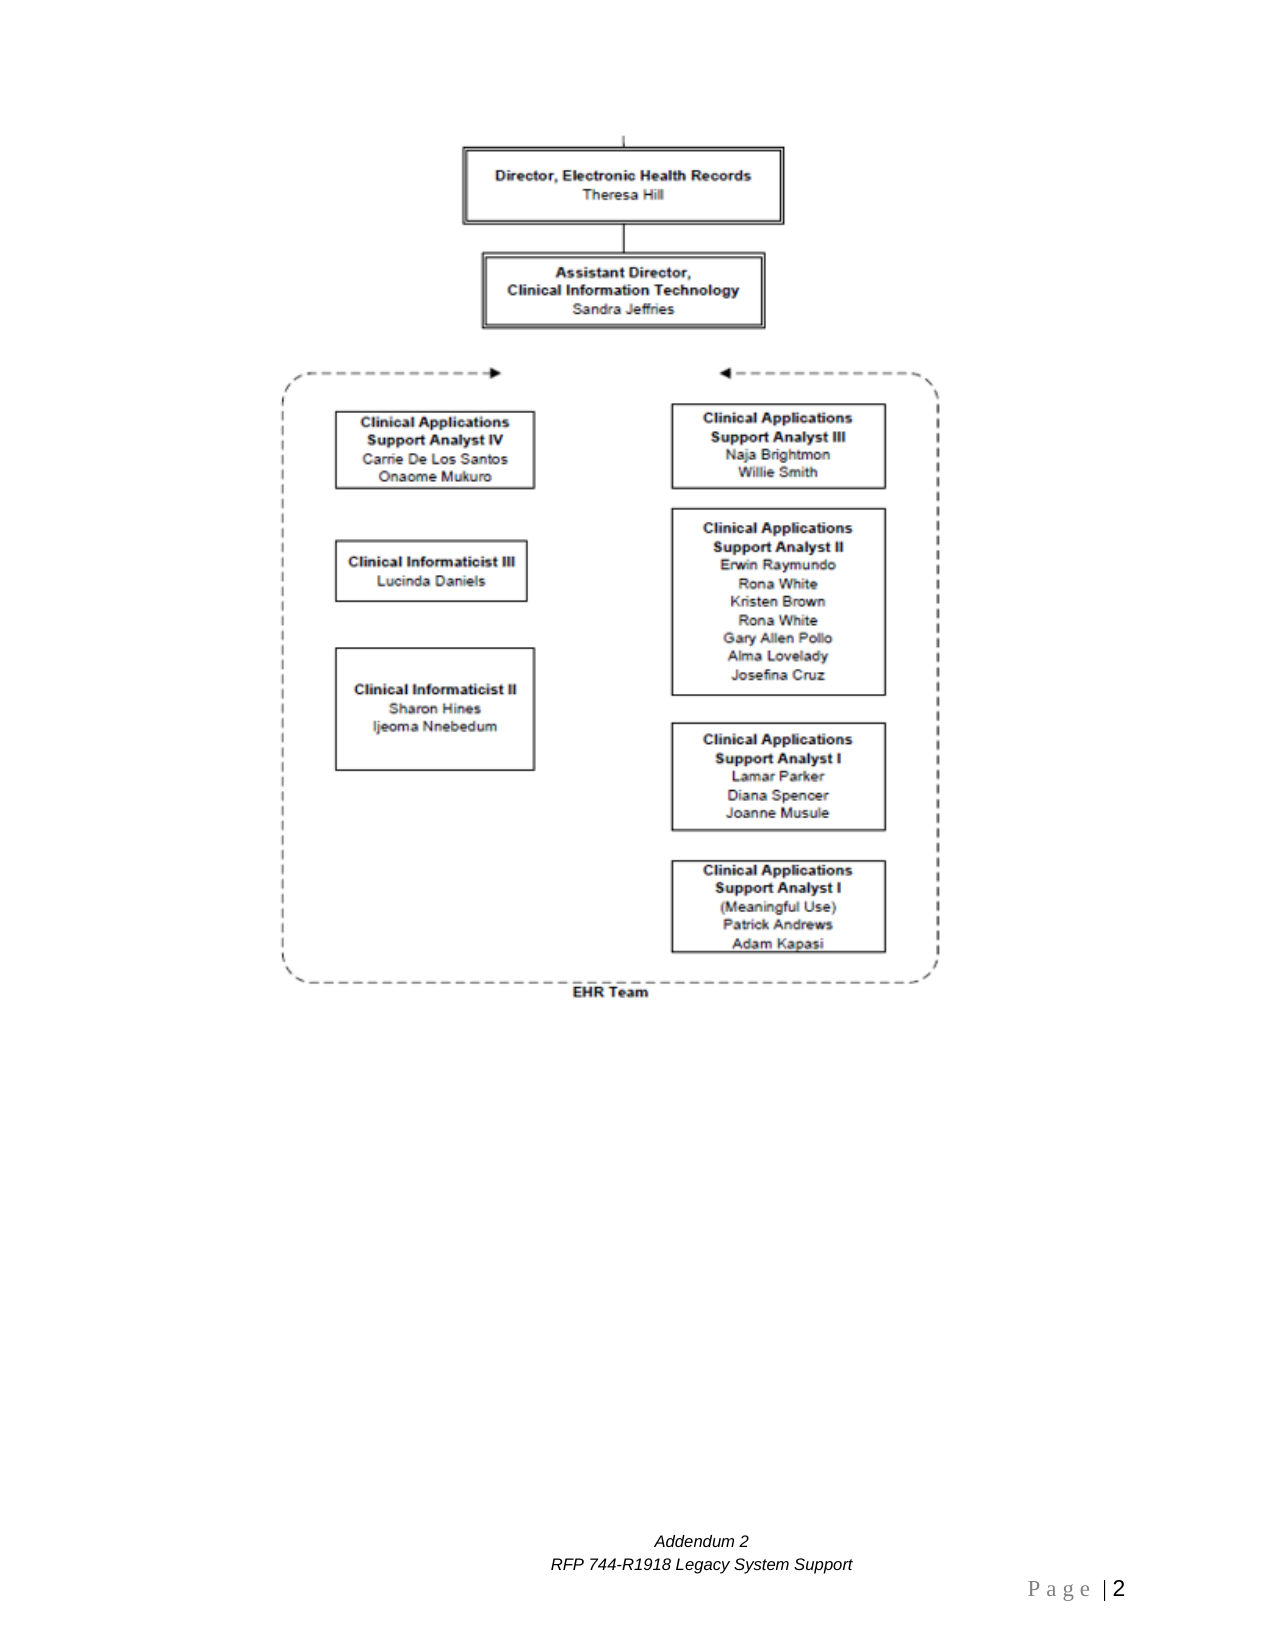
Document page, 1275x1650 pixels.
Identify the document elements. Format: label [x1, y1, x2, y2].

picture [93, 122, 1057, 1009]
